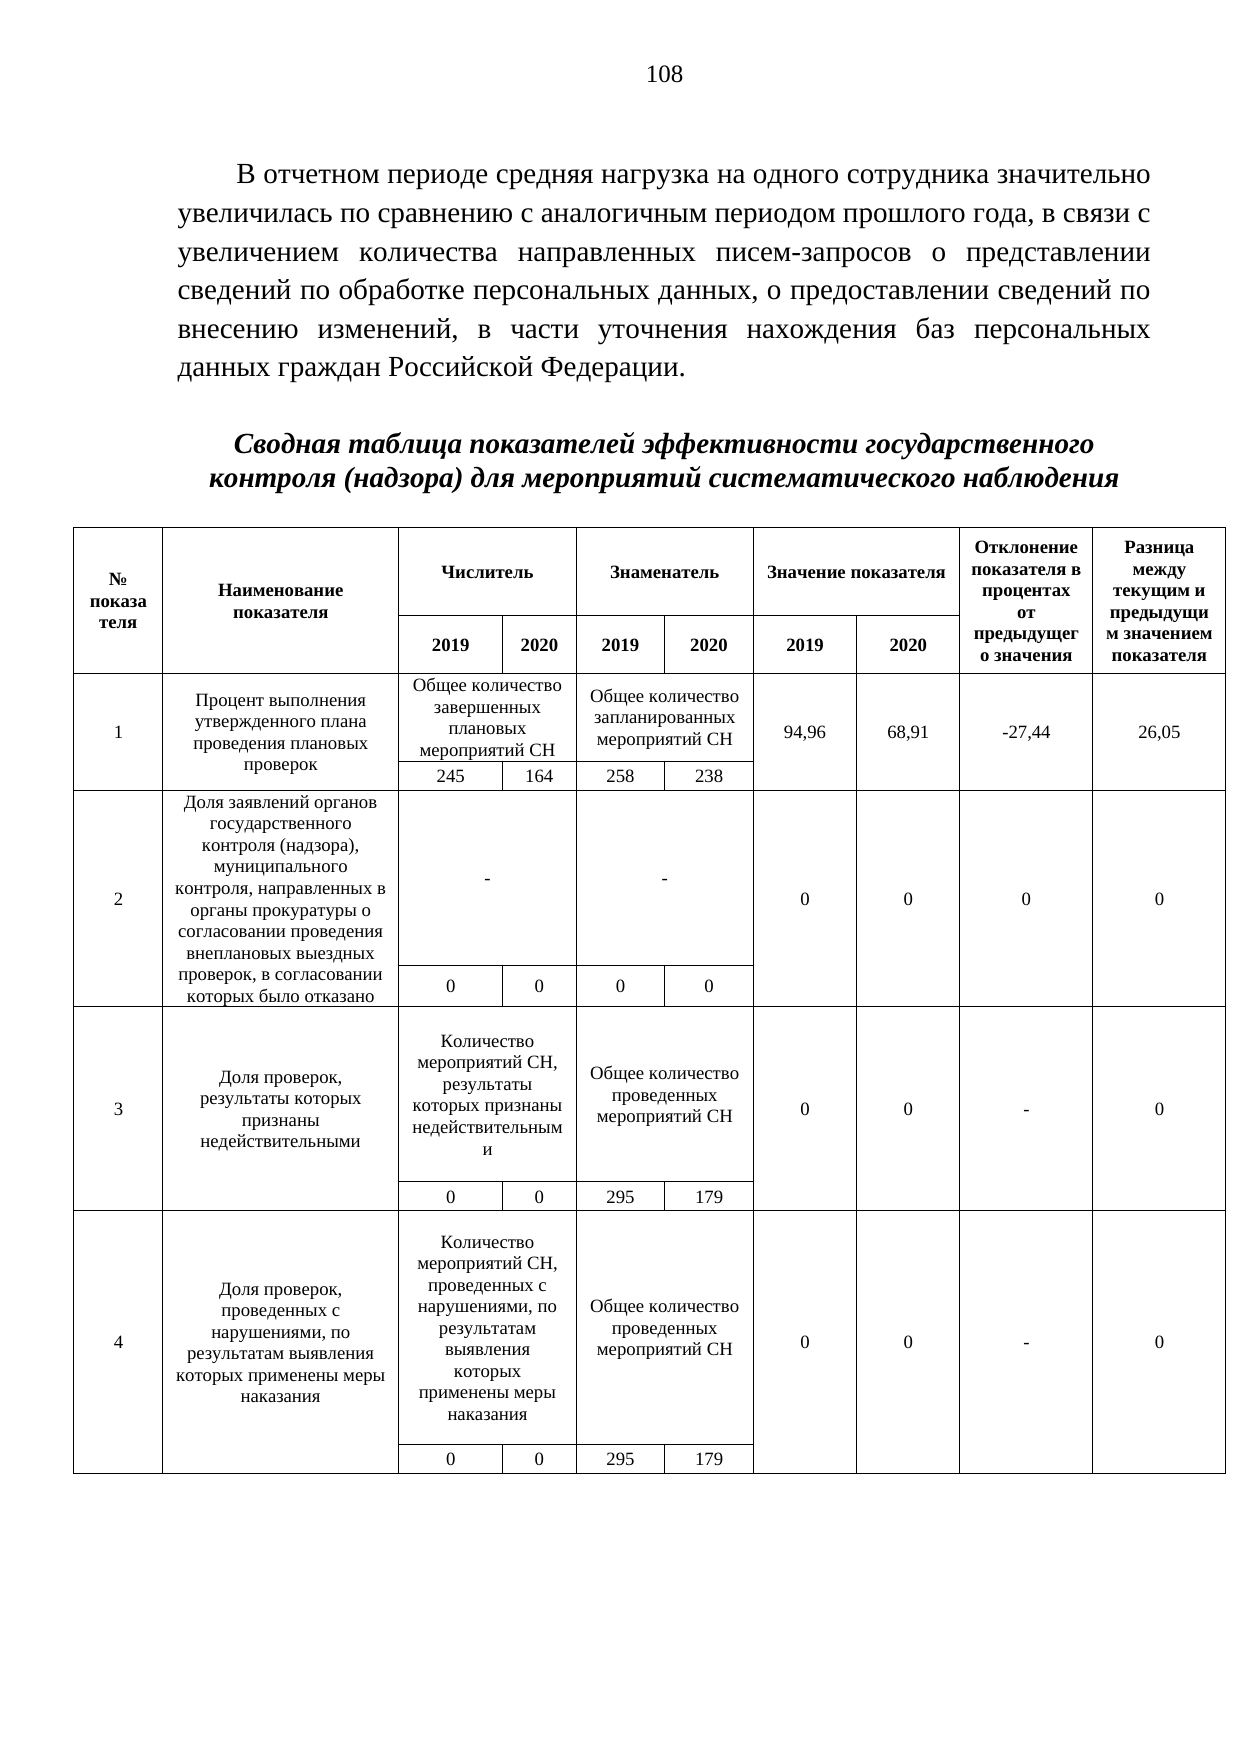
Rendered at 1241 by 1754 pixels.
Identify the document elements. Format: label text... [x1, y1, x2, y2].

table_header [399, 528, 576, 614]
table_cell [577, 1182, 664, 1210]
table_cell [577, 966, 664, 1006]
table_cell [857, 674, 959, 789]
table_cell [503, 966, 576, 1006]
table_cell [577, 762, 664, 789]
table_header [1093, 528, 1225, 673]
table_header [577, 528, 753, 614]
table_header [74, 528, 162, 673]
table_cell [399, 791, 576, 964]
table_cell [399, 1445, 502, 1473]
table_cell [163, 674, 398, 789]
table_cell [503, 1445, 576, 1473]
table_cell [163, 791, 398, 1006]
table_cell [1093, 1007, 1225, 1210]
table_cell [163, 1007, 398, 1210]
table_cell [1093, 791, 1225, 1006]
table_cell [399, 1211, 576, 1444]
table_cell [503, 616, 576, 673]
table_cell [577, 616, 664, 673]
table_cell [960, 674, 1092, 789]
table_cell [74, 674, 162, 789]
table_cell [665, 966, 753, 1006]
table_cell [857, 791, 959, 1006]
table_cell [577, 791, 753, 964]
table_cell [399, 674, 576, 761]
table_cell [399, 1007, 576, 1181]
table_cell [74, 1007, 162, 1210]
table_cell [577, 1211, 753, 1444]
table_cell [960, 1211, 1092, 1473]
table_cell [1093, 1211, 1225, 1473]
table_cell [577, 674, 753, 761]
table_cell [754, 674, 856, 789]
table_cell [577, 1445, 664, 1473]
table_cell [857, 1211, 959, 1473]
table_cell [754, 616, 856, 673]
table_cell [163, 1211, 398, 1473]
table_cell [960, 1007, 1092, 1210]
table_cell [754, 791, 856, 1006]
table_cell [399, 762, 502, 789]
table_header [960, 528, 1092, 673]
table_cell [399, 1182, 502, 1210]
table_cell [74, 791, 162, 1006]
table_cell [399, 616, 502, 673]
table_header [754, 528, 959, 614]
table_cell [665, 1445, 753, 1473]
text Сводная таблица показателей эффективности государственного контроля (надзора) для мероприятий систематического наблюдения [177, 426, 1152, 493]
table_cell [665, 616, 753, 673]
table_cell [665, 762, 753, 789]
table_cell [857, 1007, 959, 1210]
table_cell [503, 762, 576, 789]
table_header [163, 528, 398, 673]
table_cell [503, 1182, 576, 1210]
text В отчетном периоде средняя нагрузка на одного сотрудника значительно увеличилась по сравнению с аналогичным периодом прошлого года, в связи с увеличением количества направленных писем-запросов о представлении сведений по обработке персональных данных, о предоставлении сведений по внесению изменений, в части уточнения нахождения баз персональных данных граждан Российской Федерации. [177, 157, 1152, 383]
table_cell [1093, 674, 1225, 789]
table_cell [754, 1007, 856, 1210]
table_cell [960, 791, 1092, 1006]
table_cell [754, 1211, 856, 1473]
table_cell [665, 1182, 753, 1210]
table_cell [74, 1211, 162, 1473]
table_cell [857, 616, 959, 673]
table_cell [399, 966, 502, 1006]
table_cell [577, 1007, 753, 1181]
